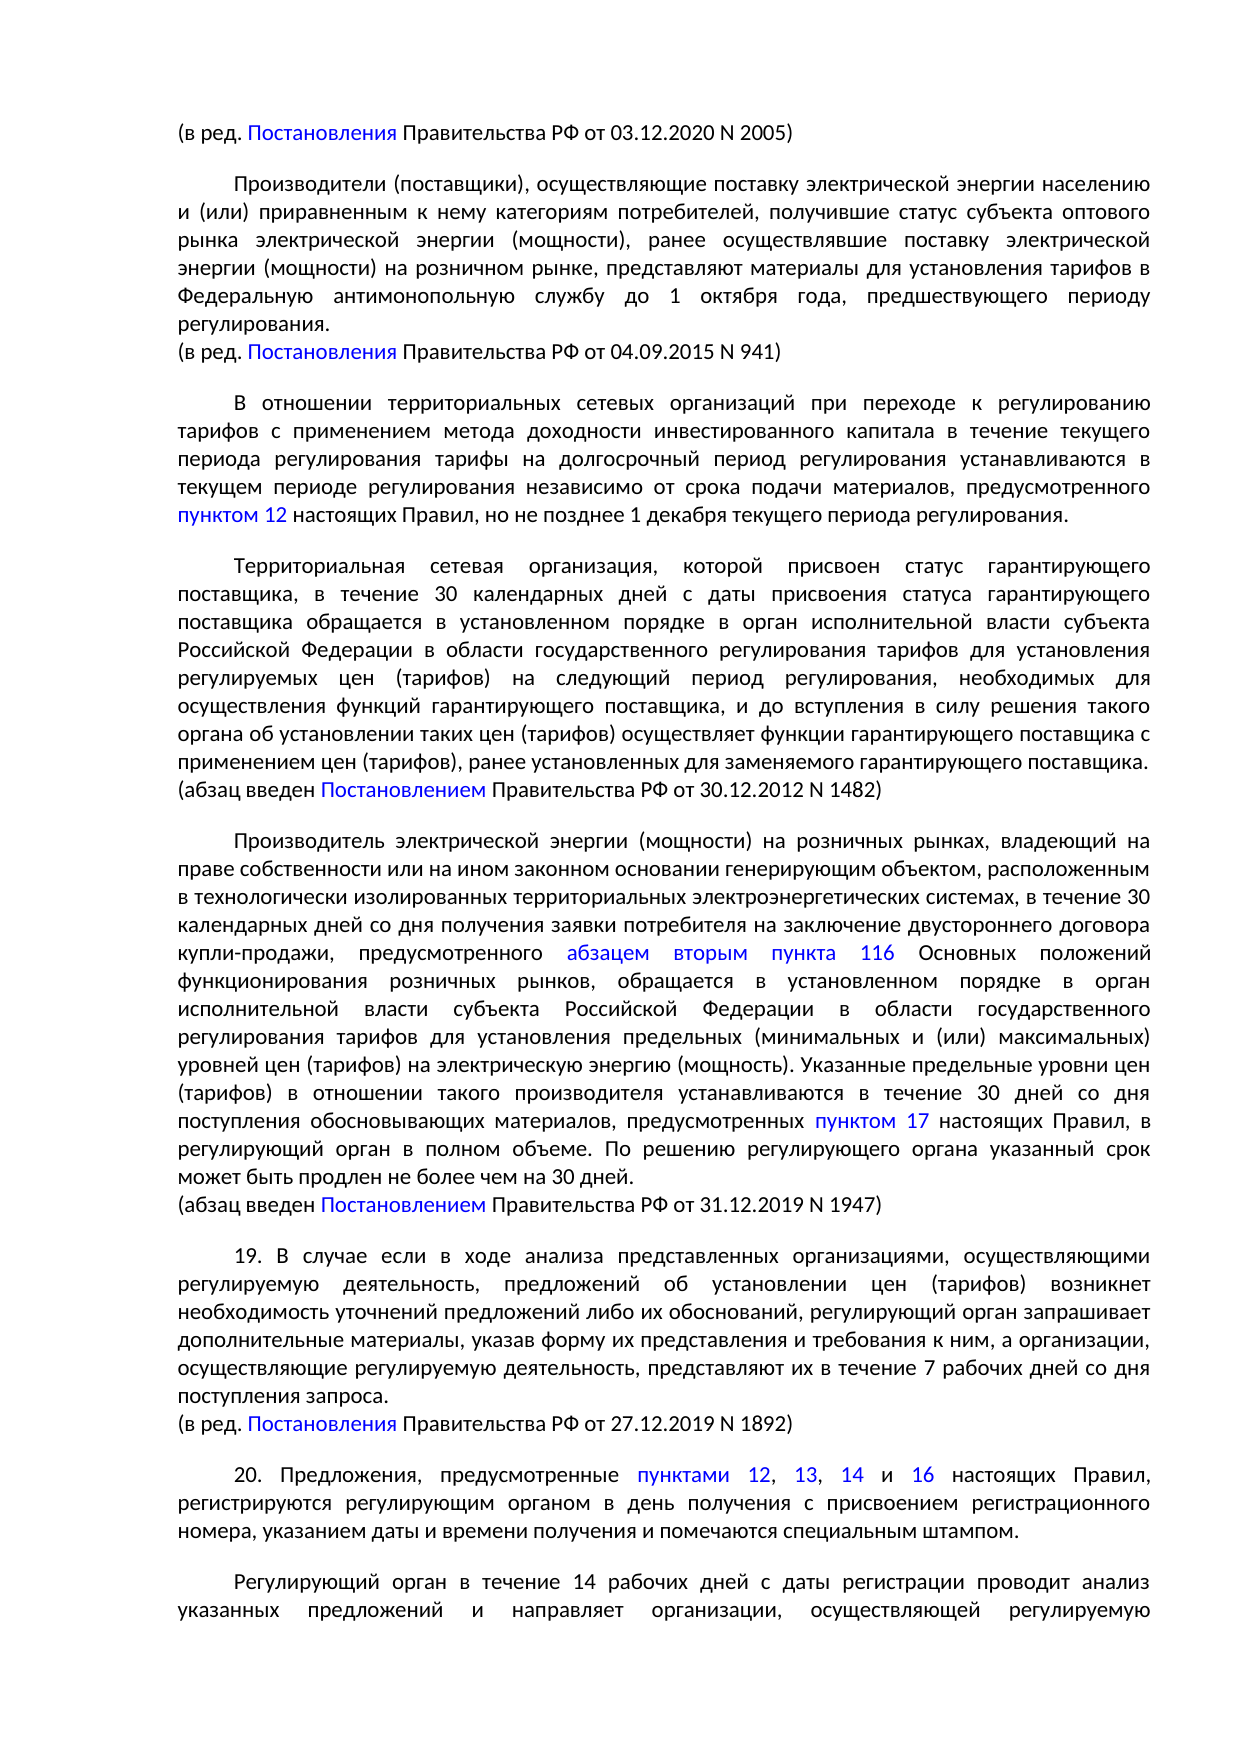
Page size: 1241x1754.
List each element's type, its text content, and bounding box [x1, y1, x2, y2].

text (абзац введен Постановлением Правительства РФ от 30.12.2012 N 1482) [177, 775, 1152, 803]
text Производитель электрической энергии (мощности) на розничных рынках, владеющий на праве собственности или на ином законном основании генерирующим объектом, расположенным в технологически изолированных территориальных электроэнергетических системах, в течение 30 календарных дней со дня получения заявки потребителя на заключение двустороннего договора купли-продажи, предусмотренного абзацем вторым пункта 116 Основных положений функционирования розничных рынков, обращается в установленном порядке в орган исполнительной власти субъекта Российской Федерации в области государственного регулирования тарифов для установления предельных (минимальных и (или) максимальных) уровней цен (тарифов) на электрическую энергию (мощность). Указанные предельные уровни цен (тарифов) в отношении такого производителя устанавливаются в течение 30 дней со дня поступления обосновывающих материалов, предусмотренных пунктом 17 настоящих Правил, в регулирующий орган в полном объеме. По решению регулирующего органа указанный срок может быть продлен не более чем на 30 дней. [177, 826, 1152, 1191]
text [177, 118, 1152, 146]
text Территориальная сетевая организация, которой присвоен статус гарантирующего поставщика, в течение 30 календарных дней с даты присвоения статуса гарантирующего поставщика обращается в установленном порядке в орган исполнительной власти субъекта Российской Федерации в области государственного регулирования тарифов для установления регулируемых цен (тарифов) на следующий период регулирования, необходимых для осуществления функций гарантирующего поставщика, и до вступления в силу решения такого органа об установлении таких цен (тарифов) осуществляет функции гарантирующего поставщика с применением цен (тарифов), ранее установленных для заменяемого гарантирующего поставщика. [177, 551, 1152, 775]
text В отношении территориальных сетевых организаций при переходе к регулированию тарифов с применением метода доходности инвестированного капитала в течение текущего периода регулирования тарифы на долгосрочный период регулирования устанавливаются в текущем периоде регулирования независимо от срока подачи материалов, предусмотренного пунктом 12 настоящих Правил, но не позднее 1 декабря текущего периода регулирования. [177, 388, 1152, 528]
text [177, 1567, 1152, 1623]
text 20. Предложения, предусмотренные пунктами 12, 13, 14 и 16 настоящих Правил, регистрируются регулирующим органом в день получения с присвоением регистрационного номера, указанием даты и времени получения и помечаются специальным штампом. [177, 1461, 1152, 1544]
text (в ред. Постановления Правительства РФ от 04.09.2015 N 941) [177, 337, 1152, 365]
text (абзац введен Постановлением Правительства РФ от 31.12.2019 N 1947) [177, 1191, 1152, 1218]
text 19. В случае если в ходе анализа представленных организациями, осуществляющими регулируемую деятельность, предложений об установлении цен (тарифов) возникнет необходимость уточнений предложений либо их обоснований, регулирующий орган запрашивает дополнительные материалы, указав форму их представления и требования к ним, а организации, осуществляющие регулируемую деятельность, представляют их в течение 7 рабочих дней со дня поступления запроса. [177, 1241, 1152, 1409]
text Производители (поставщики), осуществляющие поставку электрической энергии населению и (или) приравненным к нему категориям потребителей, получившие статус субъекта оптового рынка электрической энергии (мощности), ранее осуществлявшие поставку электрической энергии (мощности) на розничном рынке, представляют материалы для установления тарифов в Федеральную антимонопольную службу до 1 октября года, предшествующего периоду регулирования. [177, 169, 1152, 337]
text (в ред. Постановления Правительства РФ от 27.12.2019 N 1892) [177, 1409, 1152, 1438]
